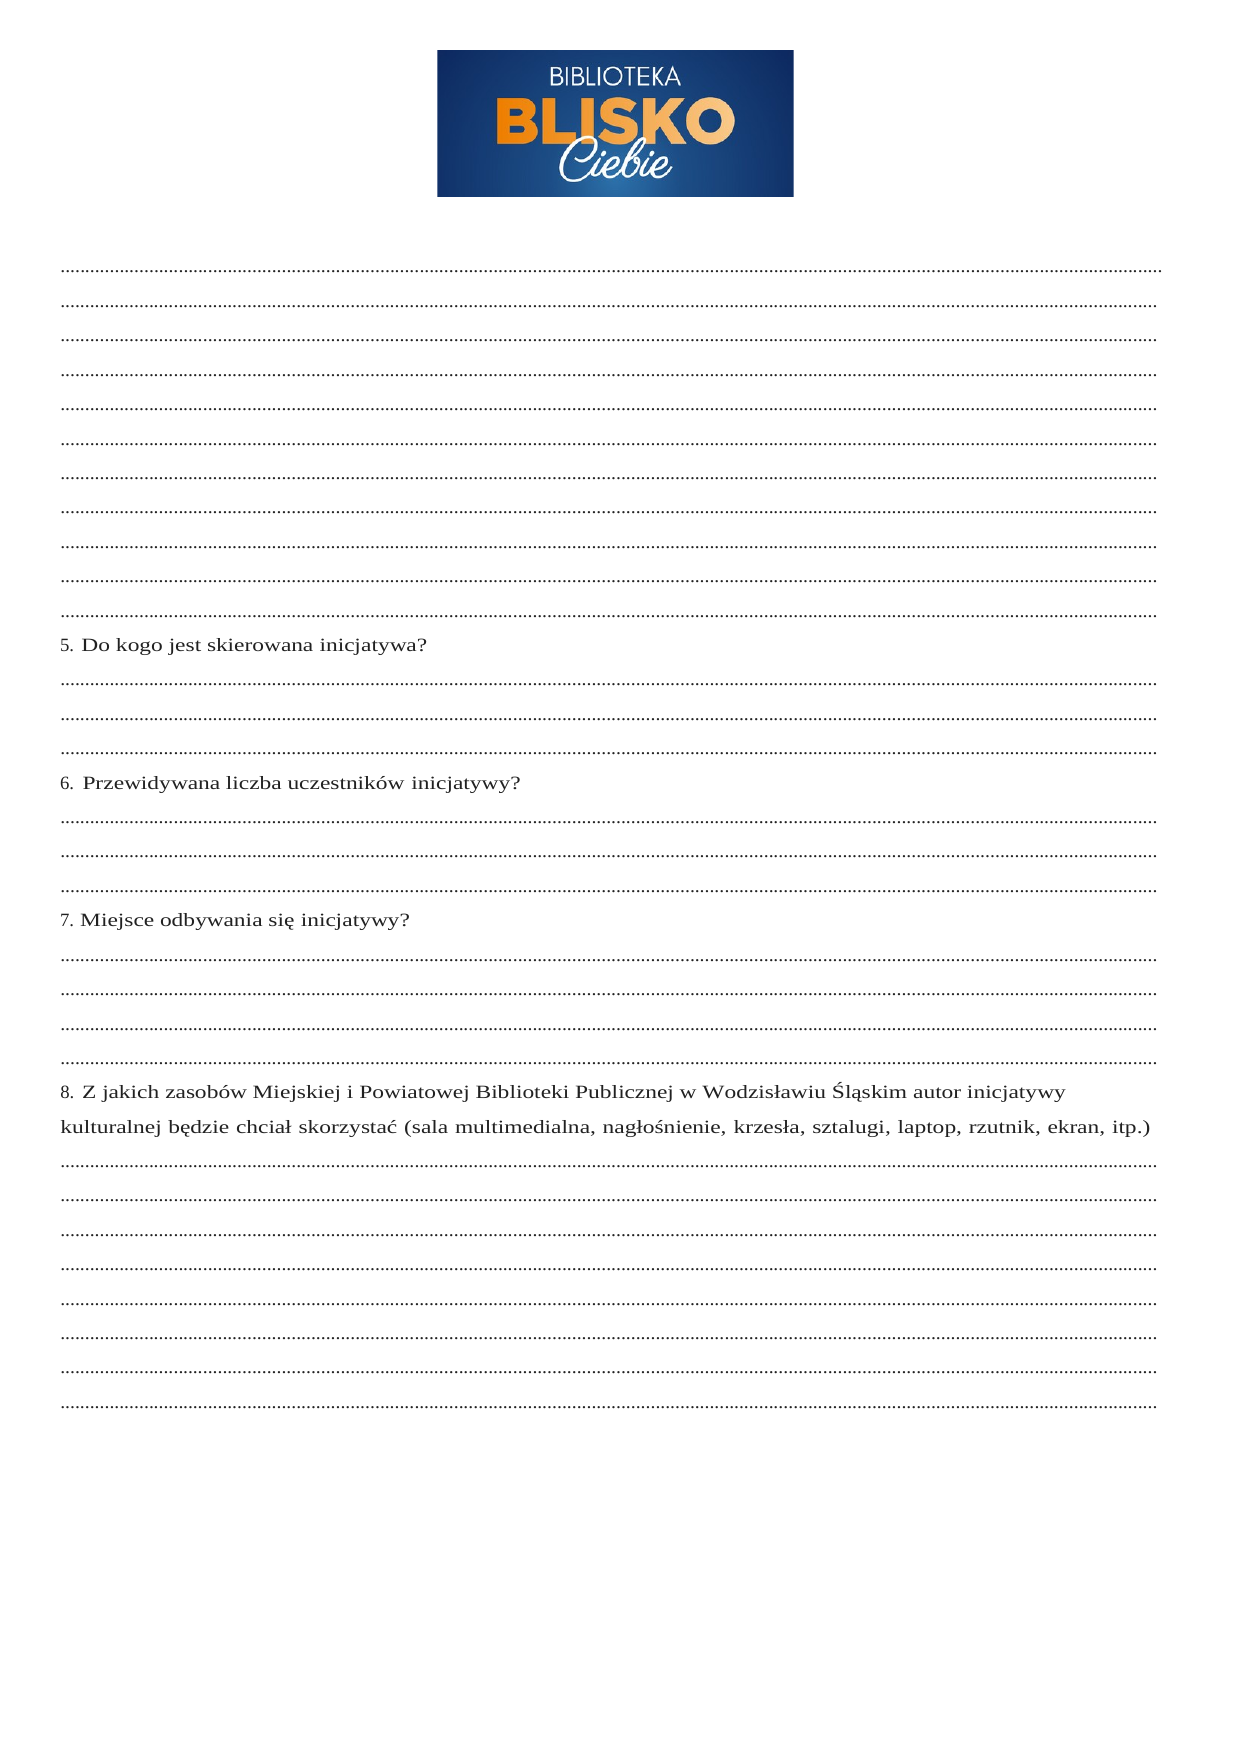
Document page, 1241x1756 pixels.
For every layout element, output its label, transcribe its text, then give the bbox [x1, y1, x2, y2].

text ............................................................................................................................................................................................................................... [60, 1391, 1240, 1412]
text ............................................................................................................................................................................................................................... [60, 1288, 1240, 1309]
picture [437, 50, 794, 197]
text ............................................................................................................................................................................................................................... [60, 393, 1240, 415]
text ............................................................................................................................................................................................................................... [60, 703, 1240, 724]
text ............................................................................................................................................................................................................................... [60, 359, 1240, 380]
text ............................................................................................................................................................................................................................... [60, 668, 1240, 690]
text ............................................................................................................................................................................................................................... [60, 1047, 1240, 1068]
text ............................................................................................................................................................................................................................... [60, 840, 1240, 862]
text ............................................................................................................................................................................................................................... [60, 1012, 1240, 1034]
list Przewidywana liczba uczestników inicjatywy? [60, 772, 1240, 793]
text ............................................................................................................................................................................................................................... [60, 496, 1240, 518]
text ............................................................................................................................................................................................................................... [60, 1322, 1240, 1343]
text ............................................................................................................................................................................................................................... [60, 290, 1240, 311]
text ............................................................................................................................................................................................................................... [60, 462, 1240, 483]
text ............................................................................................................................................................................................................................... [60, 1184, 1240, 1206]
text ............................................................................................................................................................................................................................... [60, 1219, 1240, 1240]
text ............................................................................................................................................................................................................................... [60, 1356, 1240, 1378]
list Do kogo jest skierowana inicjatywa? [60, 634, 1240, 656]
text ............................................................................................................................................................................................................................... [60, 806, 1240, 827]
text ............................................................................................................................................................................................................................... [60, 1253, 1240, 1275]
text ................................................................................................................................................................................................................................ [60, 255, 1240, 277]
text ............................................................................................................................................................................................................................... [60, 943, 1240, 965]
text ............................................................................................................................................................................................................................... [60, 599, 1240, 621]
text ............................................................................................................................................................................................................................... [60, 427, 1240, 449]
text ............................................................................................................................................................................................................................... [60, 737, 1240, 759]
text ............................................................................................................................................................................................................................... [60, 1150, 1240, 1171]
text ............................................................................................................................................................................................................................... [60, 565, 1240, 587]
text ............................................................................................................................................................................................................................... [60, 324, 1240, 346]
text ............................................................................................................................................................................................................................... [60, 978, 1240, 999]
text ............................................................................................................................................................................................................................... [60, 531, 1240, 552]
text ............................................................................................................................................................................................................................... [60, 875, 1240, 896]
list Z jakich zasobów Miejskiej i Powiatowej Biblioteki Publicznej w Wodzisławiu Śląskim autor inicjatywy kulturalnej będzie chciał skorzystać (sala multimedialna, nagłośnienie, krzesła, sztalugi, laptop, rzutnik, ekran, itp.) [60, 1081, 1152, 1137]
list Miejsce odbywania się inicjatywy? [60, 909, 1240, 931]
